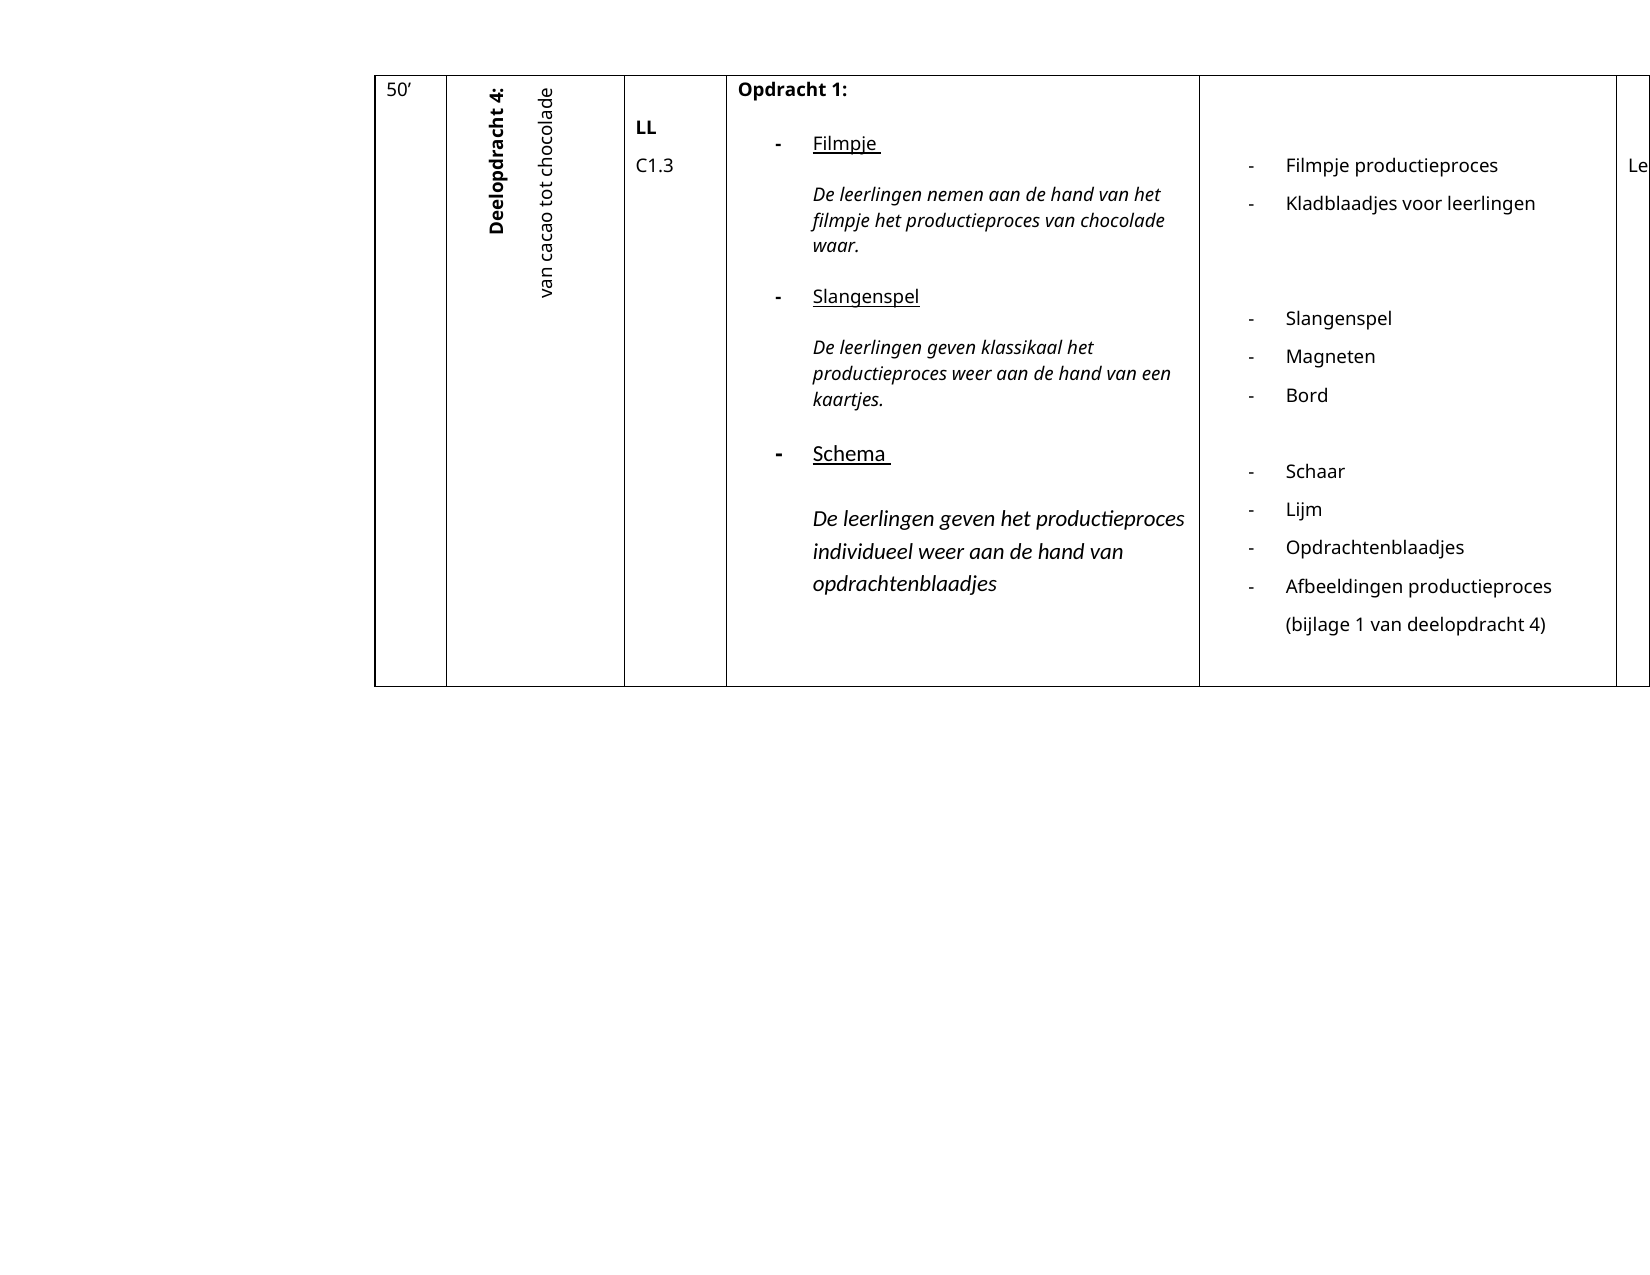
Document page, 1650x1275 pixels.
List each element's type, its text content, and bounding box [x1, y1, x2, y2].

table_cell LL C1.3 [625, 76, 726, 686]
table_cell Deelopdracht 4: van cacao tot chocolade [447, 76, 624, 686]
table_cell Leslokaal [1617, 76, 1649, 686]
table_cell Opdracht 1: Filmpje De leerlingen nemen aan de hand van het filmpje het productieproces van chocolade waar. Slangenspel De leerlingen geven klassikaal het productieproces weer aan de hand van een kaartjes. Schema De leerlingen geven het productieproces individueel weer aan de hand van opdrachtenblaadjes [727, 76, 1199, 686]
table_cell 50’ [376, 76, 446, 686]
table_cell Filmpje productieproces Kladblaadjes voor leerlingen Slangenspel Magneten Bord Schaar Lijm Opdrachtenblaadjes Afbeeldingen productieproces (bijlage 1 van deelopdracht 4) [1200, 76, 1616, 686]
